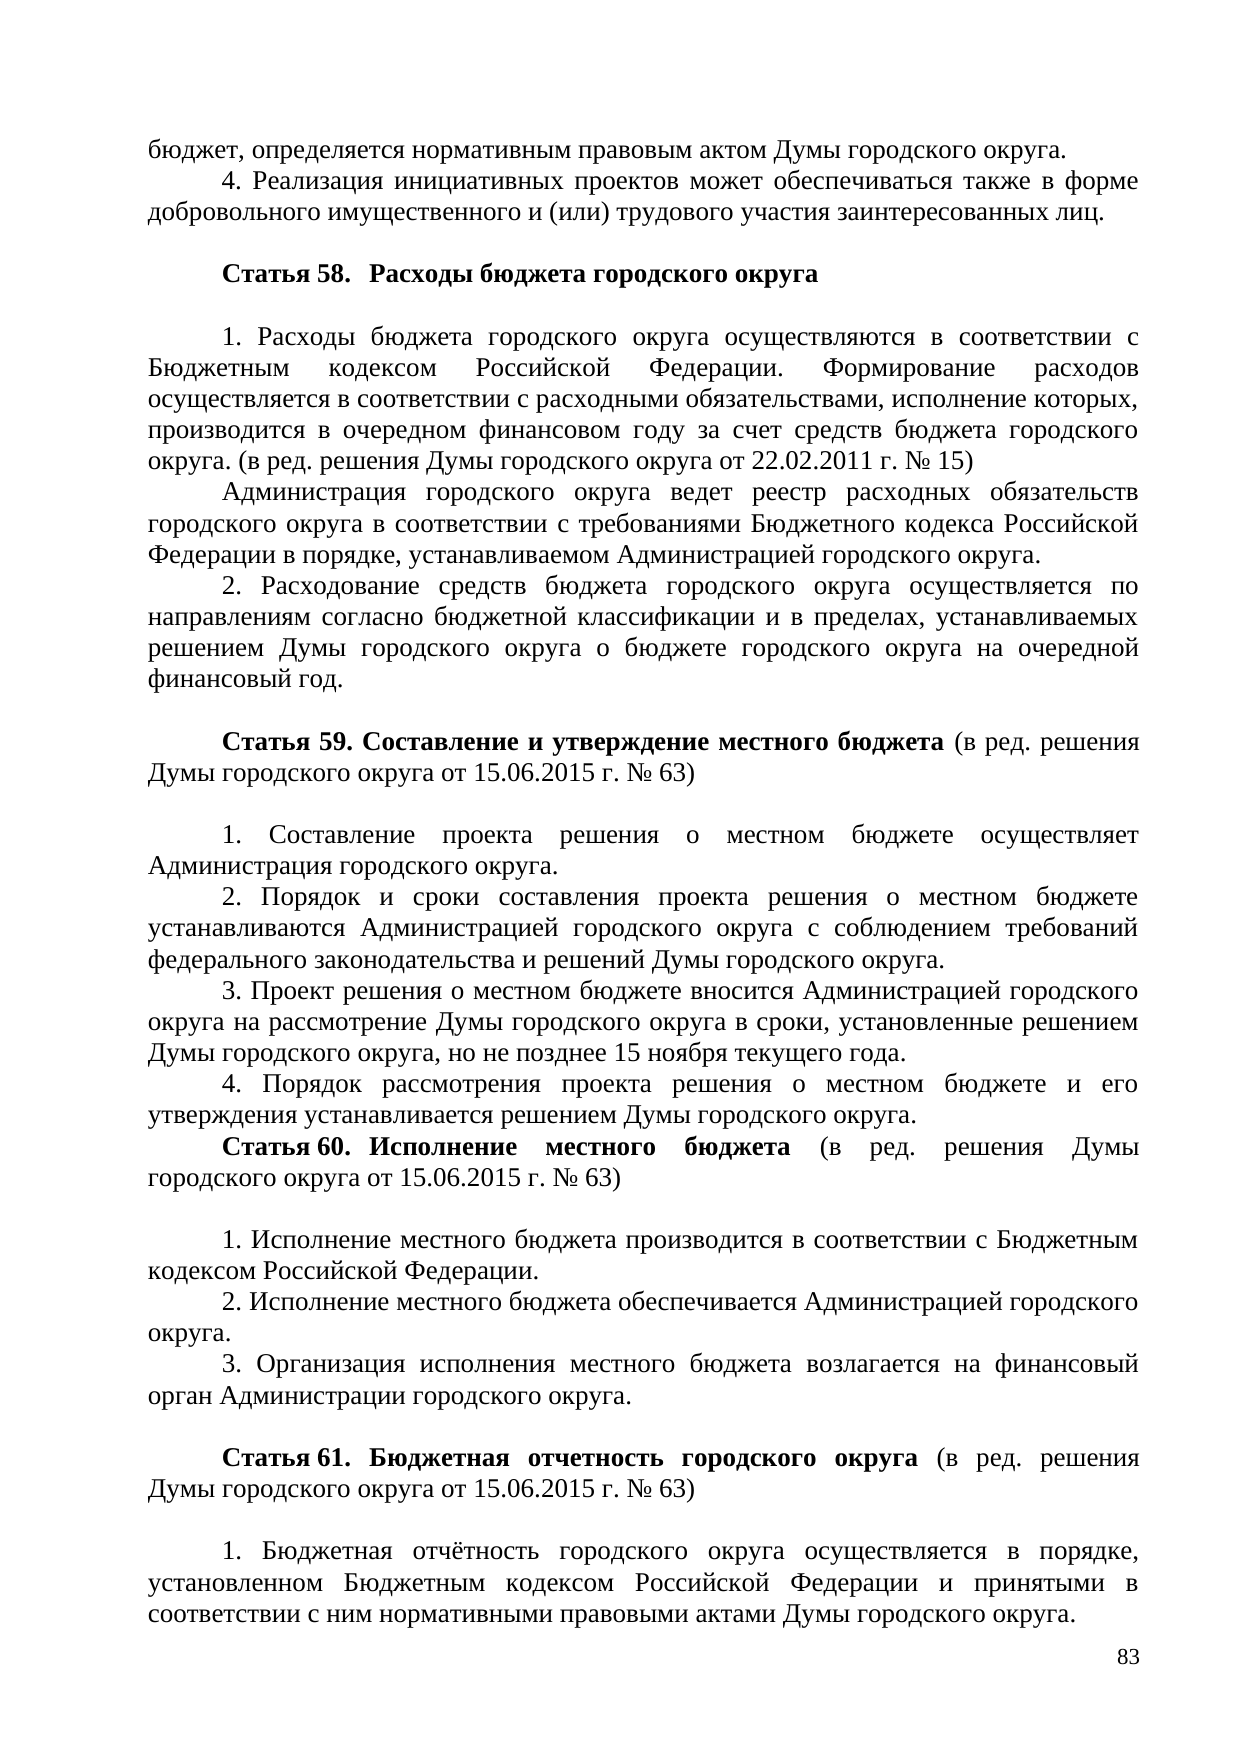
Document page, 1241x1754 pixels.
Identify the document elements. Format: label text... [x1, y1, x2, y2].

text 2. Исполнение местного бюджета обеспечивается Администрацией городского округа. [148, 1285, 1140, 1348]
subtitle Статья 59. Составление и утверждение местного бюджета (в ред. решения Думы городского округа от 15.06.2015 г. № 63) [148, 725, 1140, 787]
text 3. Проект решения о местном бюджете вносится Администрацией городского округа на рассмотрение Думы городского округа в сроки, установленные решением Думы городского округа, но не позднее 15 ноября текущего года. [148, 974, 1140, 1067]
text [148, 133, 1140, 164]
subtitle Статья 60. Исполнение местного бюджета (в ред. решения Думы городского округа от 15.06.2015 г. № 63) [148, 1129, 1140, 1192]
text 1. Составление проекта решения о местном бюджете осуществляет Администрация городского округа. [148, 818, 1140, 880]
text 4. Порядок рассмотрения проекта решения о местном бюджете и его утверждения устанавливается решением Думы городского округа. [148, 1067, 1140, 1129]
text 2. Расходование средств бюджета городского округа осуществляется по направлениям согласно бюджетной классификации и в пределах, устанавливаемых решением Думы городского округа о бюджете городского округа на очередной финансовый год. [148, 569, 1140, 693]
subtitle Статья 58. Расходы бюджета городского округа [148, 257, 1140, 289]
subtitle 4. Реализация инициативных проектов может обеспечиваться также в форме добровольного имущественного и (или) трудового участия заинтересованных лиц. [148, 164, 1140, 226]
text Администрация городского округа ведет реестр расходных обязательств городского округа в соответствии с требованиями Бюджетного кодекса Российской Федерации в порядке, устанавливаемом Администрацией городского округа. [148, 476, 1140, 569]
text 1. Бюджетная отчётность городского округа осуществляется в порядке, установленном Бюджетным кодексом Российской Федерации и принятыми в соответствии с ним нормативными правовыми актами Думы городского округа. [148, 1534, 1140, 1628]
text 3. Организация исполнения местного бюджета возлагается на финансовый орган Администрации городского округа. [148, 1348, 1140, 1410]
text 1. Исполнение местного бюджета производится в соответствии с Бюджетным кодексом Российской Федерации. [148, 1223, 1140, 1285]
subtitle Статья 61. Бюджетная отчетность городского округа (в ред. решения Думы городского округа от 15.06.2015 г. № 63) [148, 1441, 1140, 1503]
text 2. Порядок и сроки составления проекта решения о местном бюджете устанавливаются Администрацией городского округа с соблюдением требований федерального законодательства и решений Думы городского округа. [148, 880, 1140, 974]
text 1. Расходы бюджета городского округа осуществляются в соответствии с Бюджетным кодексом Российской Федерации. Формирование расходов осуществляется в соответствии с расходными обязательствами, исполнение которых, производится в очередном финансовом году за счет средств бюджета городского округа. (в ред. решения Думы городского округа от 22.02.2011 г. № 15) [148, 320, 1140, 476]
